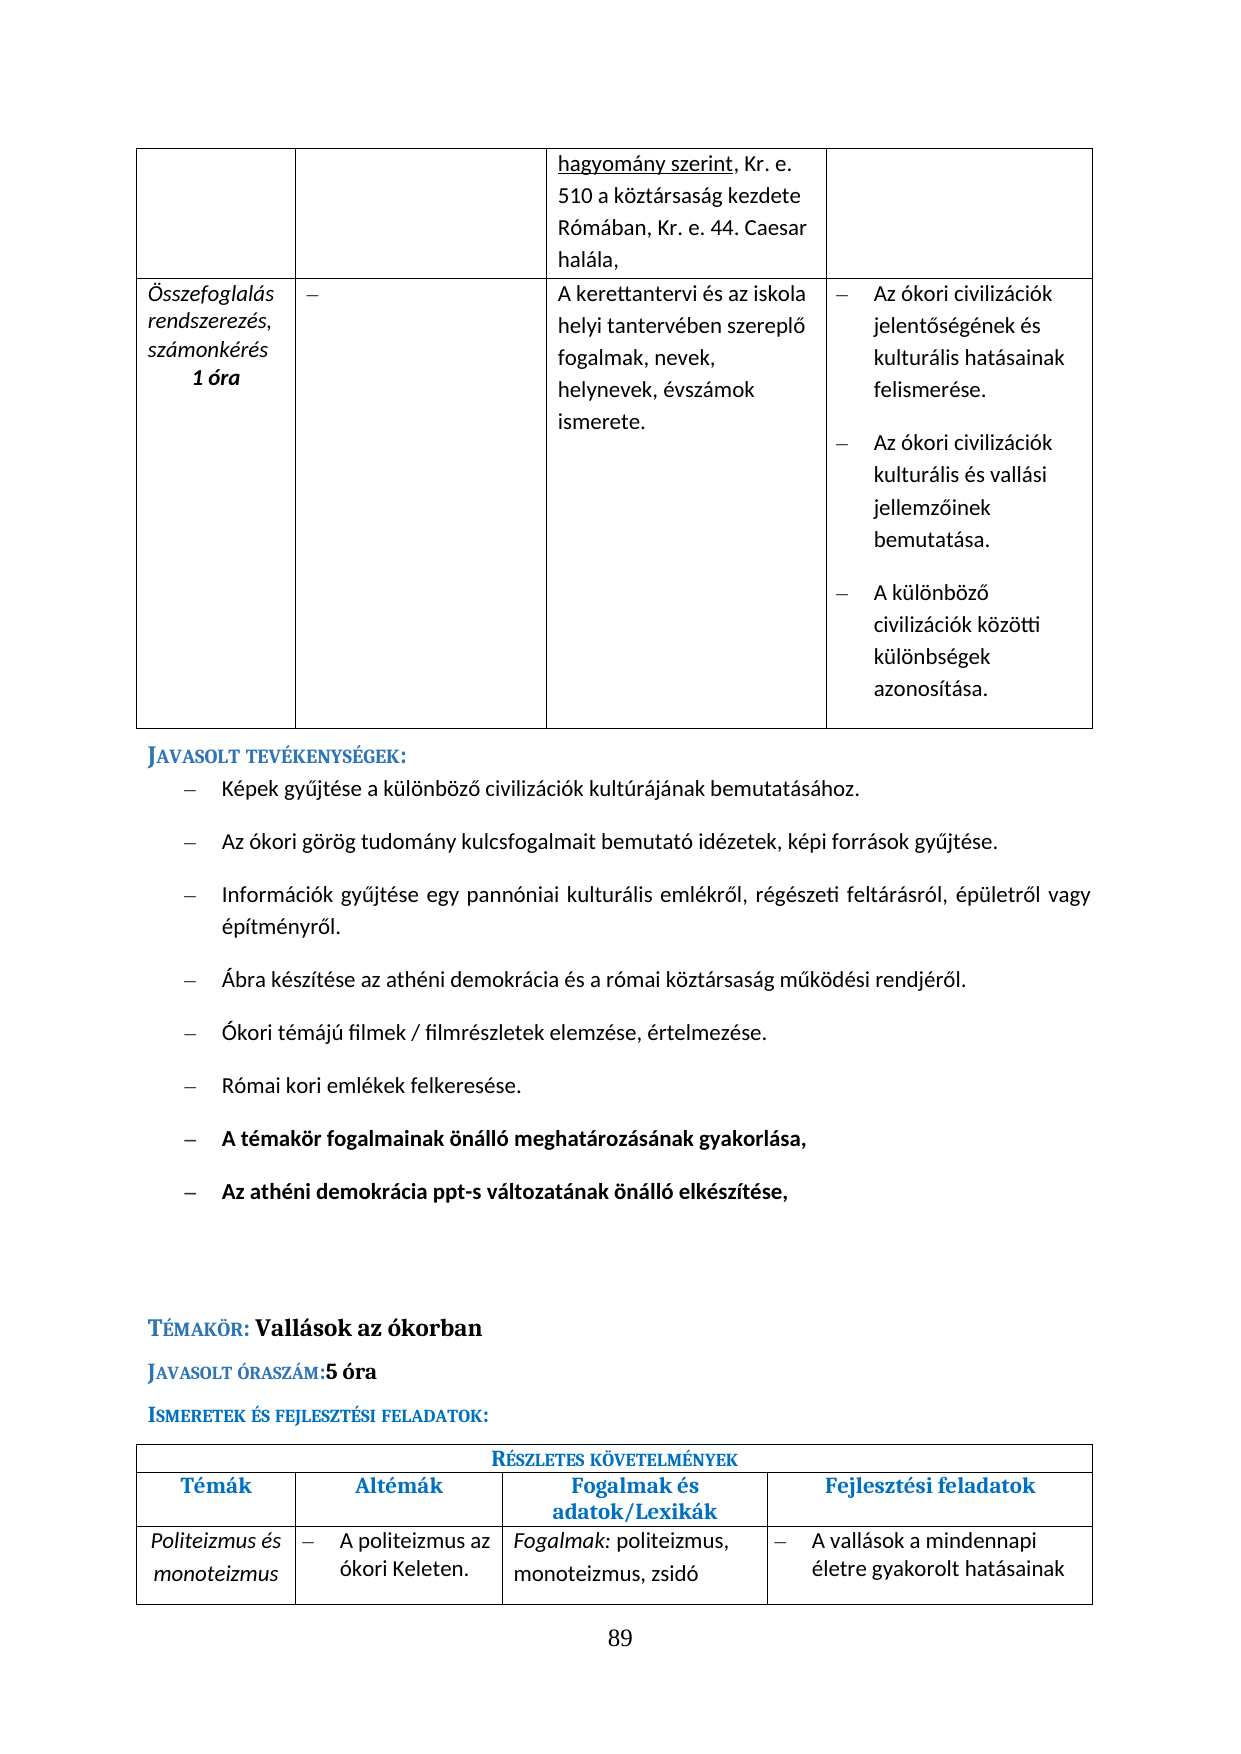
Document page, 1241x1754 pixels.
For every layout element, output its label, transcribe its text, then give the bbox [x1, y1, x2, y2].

list Az ókori görög tudomány kulcsfogalmait bemutató idézetek, képi források gyűjtése. [184, 827, 1092, 855]
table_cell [827, 149, 1092, 278]
list A témakör fogalmainak önálló meghatározásának gyakorlása, [184, 1124, 1092, 1152]
table_cell Az ókori civilizációk jelentőségének és kulturális hatásainak felismerése. Az ókori civilizációk kulturális és vallási jellemzőinek bemutatása. A különböző civilizációk közötti különbségek azonosítása. [827, 279, 1092, 727]
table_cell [296, 1527, 502, 1603]
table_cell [296, 149, 546, 278]
text Témakör: Vallások az ókorban [148, 1313, 1092, 1342]
table_cell [296, 279, 546, 727]
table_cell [547, 149, 826, 278]
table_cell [503, 1527, 767, 1603]
table_cell Altémák [296, 1473, 502, 1526]
list Ábra készítése az athéni demokrácia és a római köztársaság működési rendjéről. [184, 965, 1092, 993]
text Javasolt tevékenységek: [148, 741, 1092, 770]
table_cell A kerettantervi és az iskola helyi tantervében szereplő fogalmak, nevek, helynevek, évszámok ismerete. [547, 279, 826, 727]
table_cell Fejlesztési feladatok [768, 1473, 1092, 1526]
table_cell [137, 1527, 295, 1603]
list Római kori emlékek felkeresése. [184, 1071, 1092, 1099]
list Információk gyűjtése egy pannóniai kulturális emlékről, régészeti feltárásról, épületről vagy építményről. [184, 880, 1092, 940]
table_header Részletes követelmények [137, 1445, 1092, 1472]
text Ismeretek és fejlesztési feladatok: [148, 1402, 1092, 1428]
list Az athéni demokrácia ppt-s változatának önálló elkészítése, [184, 1177, 1092, 1205]
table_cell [137, 149, 295, 278]
text Javasolt óraszám:5 óra [148, 1359, 1092, 1385]
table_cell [768, 1527, 1092, 1603]
table_cell Fogalmak és adatok/Lexikák [503, 1473, 767, 1526]
list Képek gyűjtése a különböző civilizációk kultúrájának bemutatásához. [184, 774, 1092, 802]
list Ókori témájú filmek / filmrészletek elemzése, értelmezése. [184, 1018, 1092, 1046]
table_cell Témák [137, 1473, 295, 1526]
table_cell Összefoglalás rendszerezés, számonkérés 1 óra [137, 279, 295, 727]
